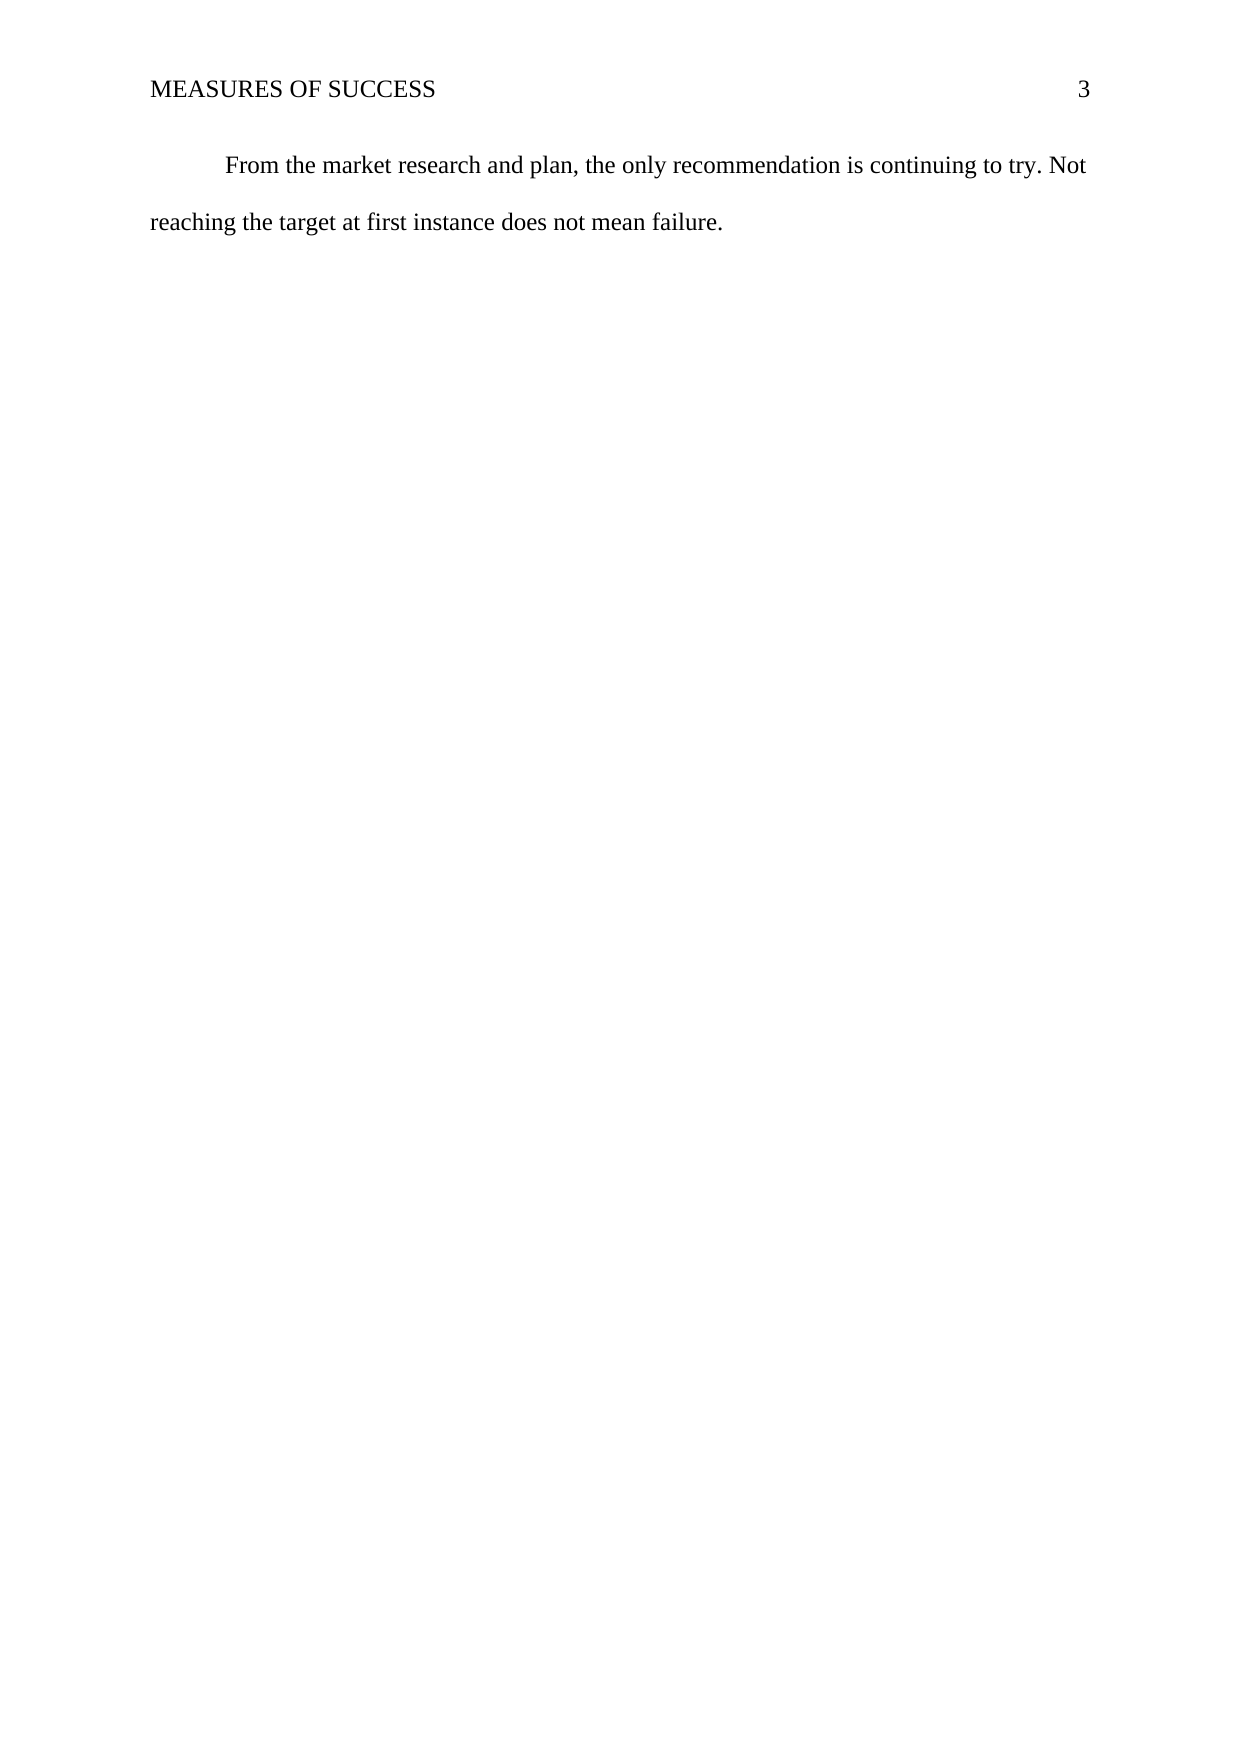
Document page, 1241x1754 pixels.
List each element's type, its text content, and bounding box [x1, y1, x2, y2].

text From the market research and plan, the only recommendation is continuing to try. Not reaching the target at first instance does not mean failure. [150, 150, 1090, 236]
